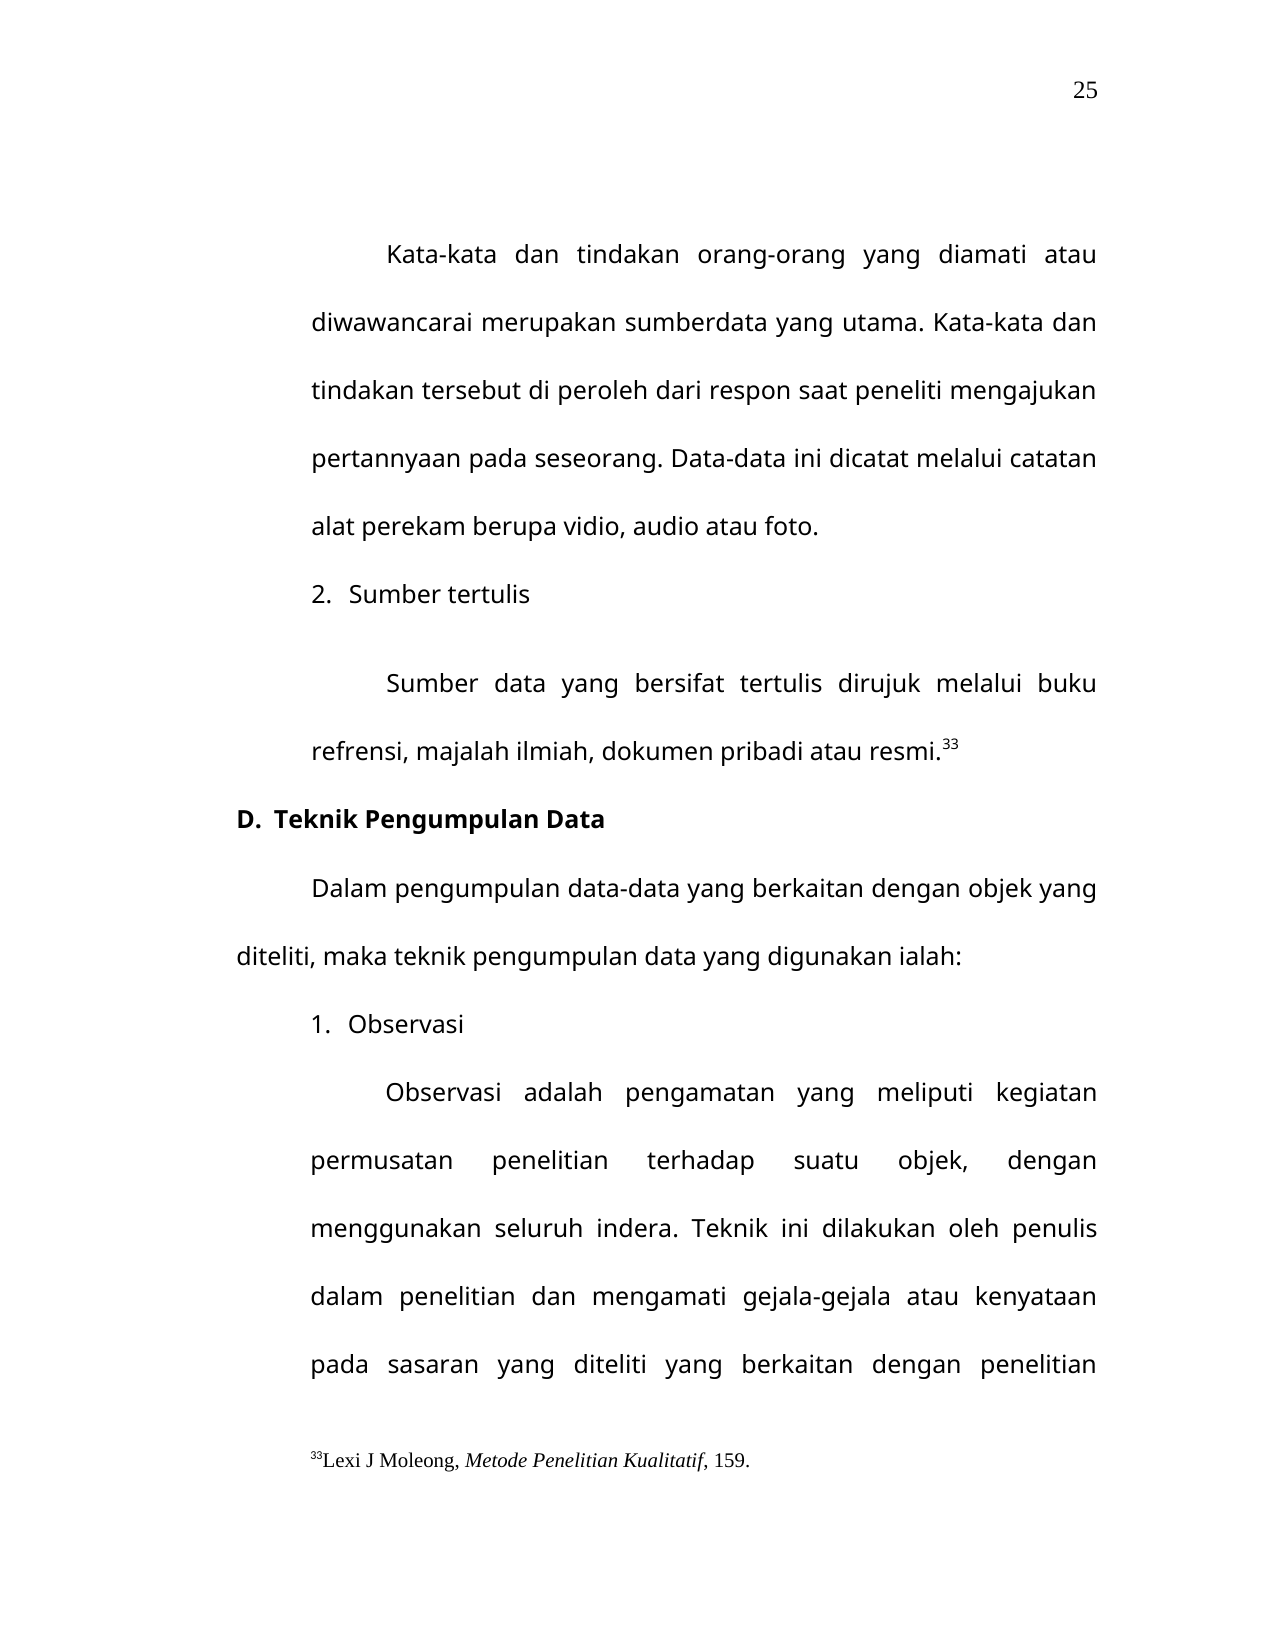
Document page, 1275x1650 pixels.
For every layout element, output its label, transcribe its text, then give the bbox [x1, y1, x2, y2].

list Observasi [310, 1006, 1098, 1041]
text Kata-kata dan tindakan orang-orang yang diamati atau diwawancarai merupakan sumberdata yang utama. Kata-kata dan tindakan tersebut di peroleh dari respon saat peneliti mengajukan pertannyaan pada seseorang. Data-data ini dicatat melalui catatan alat perekam berupa vidio, audio atau foto. [311, 236, 1098, 543]
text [310, 1074, 1098, 1381]
list Teknik Pengumpulan Data [236, 802, 1098, 836]
text Sumber data yang bersifat tertulis dirujuk melalui buku refrensi, majalah ilmiah, dokumen pribadi atau resmi. [311, 666, 1098, 768]
list Sumber tertulis [311, 577, 1098, 611]
text Dalam pengumpulan data-data yang berkaitan dengan objek yang diteliti, maka teknik pengumpulan data yang digunakan ialah: [236, 870, 1098, 972]
